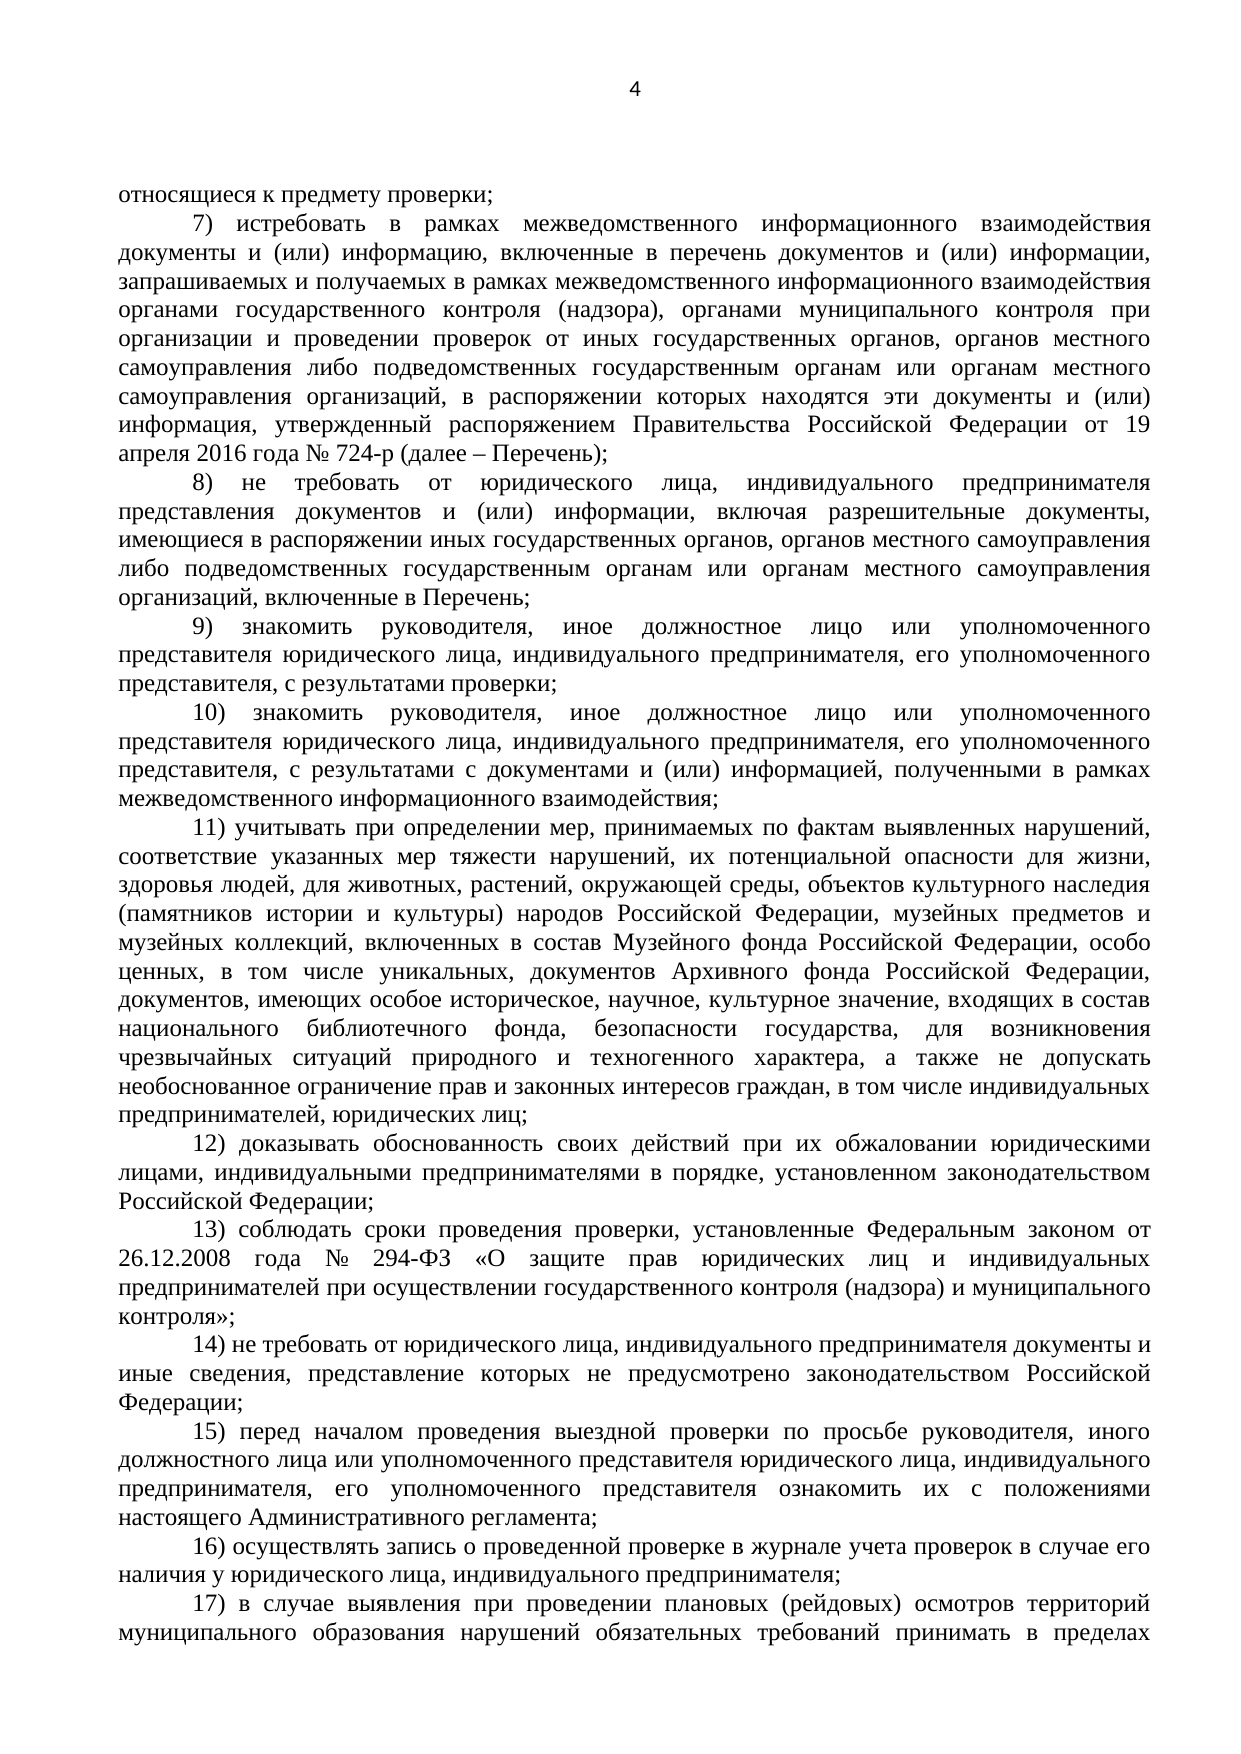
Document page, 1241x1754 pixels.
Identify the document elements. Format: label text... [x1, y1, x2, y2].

text 9) знакомить руководителя, иное должностное лицо или уполномоченного представителя юридического лица, индивидуального предпринимателя, его уполномоченного представителя, с результатами проверки; [118, 611, 1152, 697]
text 14) не требовать от юридического лица, индивидуального предпринимателя документы и иные сведения, представление которых не предусмотрено законодательством Российской Федерации; [118, 1329, 1152, 1416]
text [118, 179, 1152, 208]
text 8) не требовать от юридического лица, индивидуального предпринимателя представления документов и (или) информации, включая разрешительные документы, имеющиеся в распоряжении иных государственных органов, органов местного самоуправления либо подведомственных государственным органам или органам местного самоуправления организаций, включенные в Перечень; [118, 467, 1152, 611]
text 15) перед началом проведения выездной проверки по просьбе руководителя, иного должностного лица или уполномоченного представителя юридического лица, индивидуального предпринимателя, его уполномоченного представителя ознакомить их с положениями настоящего Административного регламента; [118, 1416, 1152, 1531]
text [118, 1588, 1152, 1646]
text 7) истребовать в рамках межведомственного информационного взаимодействия документы и (или) информацию, включенные в перечень документов и (или) информации, запрашиваемых и получаемых в рамках межведомственного информационного взаимодействия органами государственного контроля (надзора), органами муниципального контроля при организации и проведении проверок от иных государственных органов, органов местного самоуправления либо подведомственных государственным органам или органам местного самоуправления организаций, в распоряжении которых находятся эти документы и (или) информация, утвержденный распоряжением Правительства Российской Федерации от 19 апреля 2016 года № 724-р (далее – Перечень); [118, 208, 1152, 467]
text 13) соблюдать сроки проведения проверки, установленные Федеральным законом от 26.12.2008 года № 294-ФЗ «О защите прав юридических лиц и индивидуальных предпринимателей при осуществлении государственного контроля (надзора) и муниципального контроля»; [118, 1214, 1152, 1329]
text 11) учитывать при определении мер, принимаемых по фактам выявленных нарушений, соответствие указанных мер тяжести нарушений, их потенциальной опасности для жизни, здоровья людей, для животных, растений, окружающей среды, объектов культурного наследия (памятников истории и культуры) народов Российской Федерации, музейных предметов и музейных коллекций, включенных в состав Музейного фонда Российской Федерации, особо ценных, в том числе уникальных, документов Архивного фонда Российской Федерации, документов, имеющих особое историческое, научное, культурное значение, входящих в состав национального библиотечного фонда, безопасности государства, для возникновения чрезвычайных ситуаций природного и техногенного характера, а также не допускать необоснованное ограничение прав и законных интересов граждан, в том числе индивидуальных предпринимателей, юридических лиц; [118, 812, 1152, 1128]
text 10) знакомить руководителя, иное должностное лицо или уполномоченного представителя юридического лица, индивидуального предпринимателя, его уполномоченного представителя, с результатами с документами и (или) информацией, полученными в рамках межведомственного информационного взаимодействия; [118, 697, 1152, 812]
text 12) доказывать обоснованность своих действий при их обжаловании юридическими лицами, индивидуальными предпринимателями в порядке, установленном законодательством Российской Федерации; [118, 1128, 1152, 1214]
text 16) осуществлять запись о проведенной проверке в журнале учета проверок в случае его наличия у юридического лица, индивидуального предпринимателя; [118, 1531, 1152, 1588]
